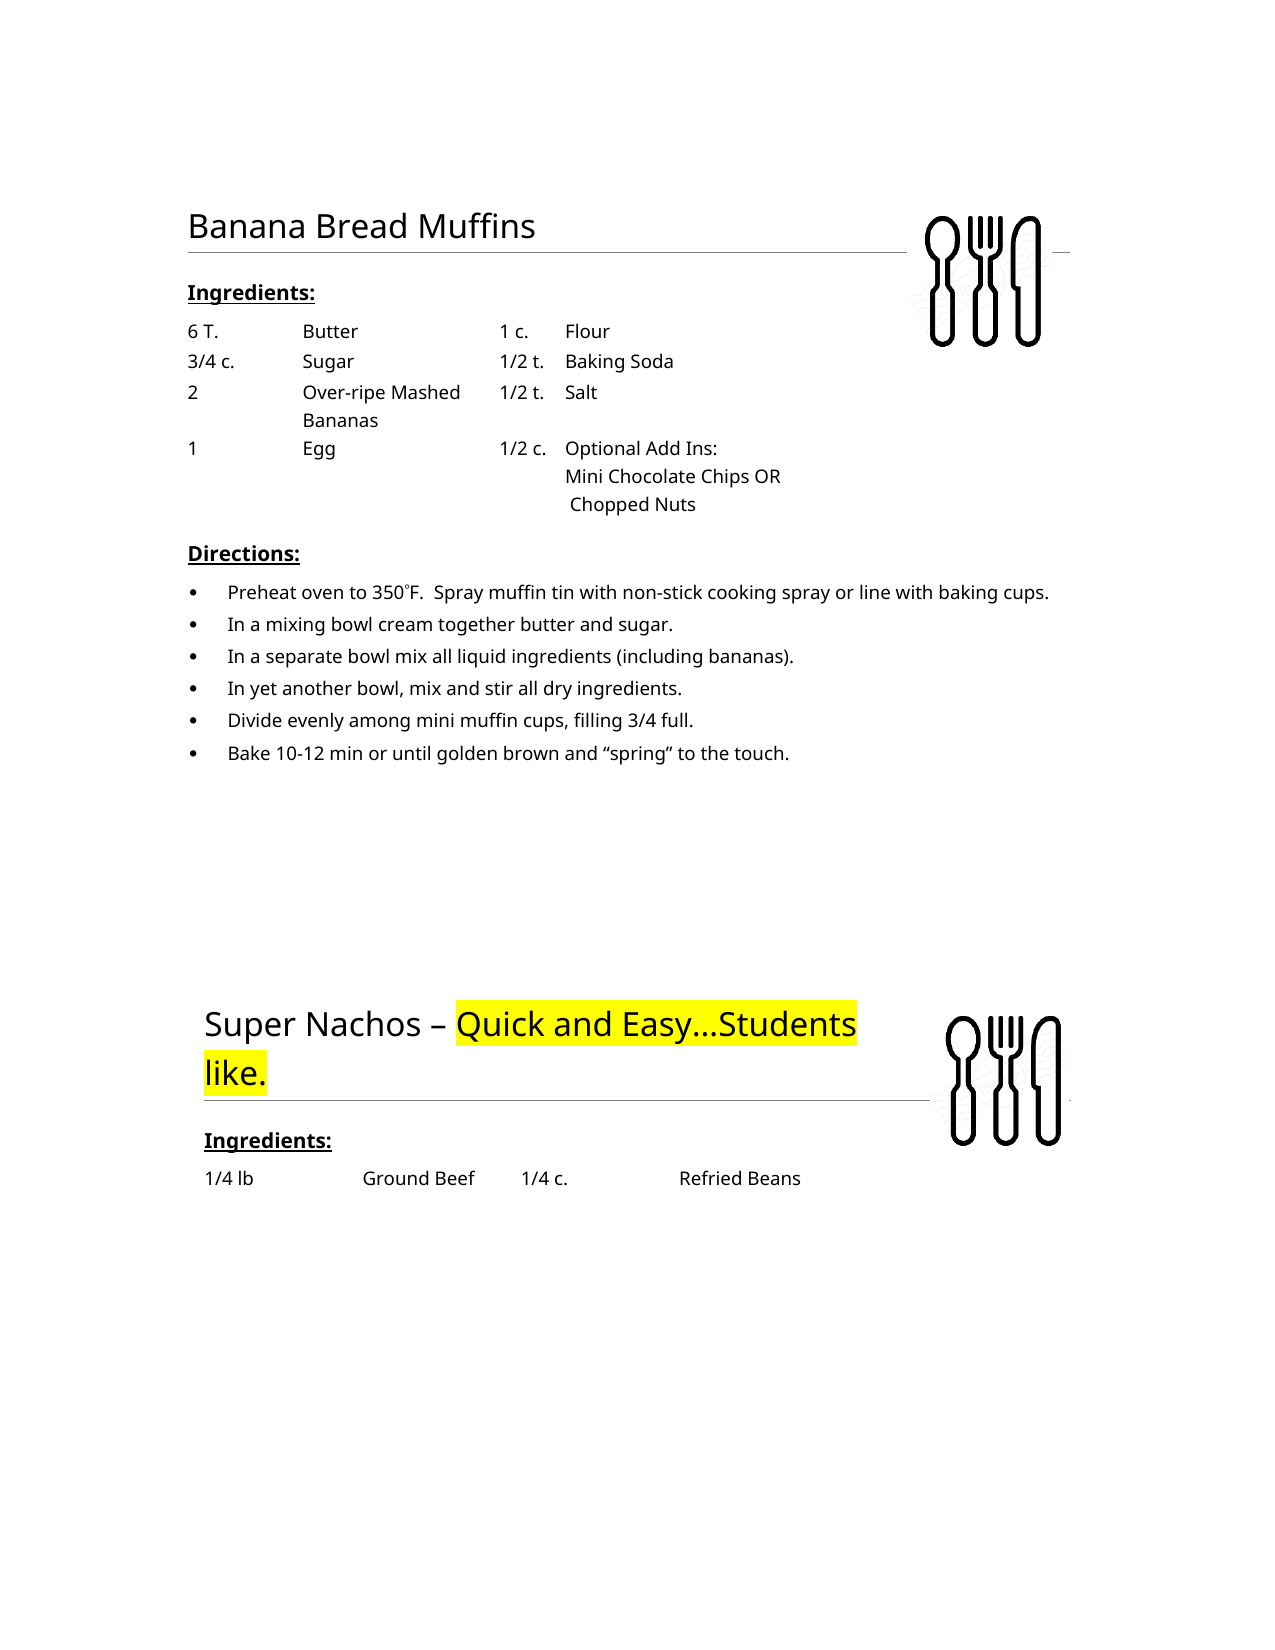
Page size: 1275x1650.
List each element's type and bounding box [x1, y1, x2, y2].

picture [928, 1009, 1069, 1150]
table_header [204, 1166, 362, 1531]
picture [907, 208, 1053, 354]
table_header [188, 985, 1087, 1531]
